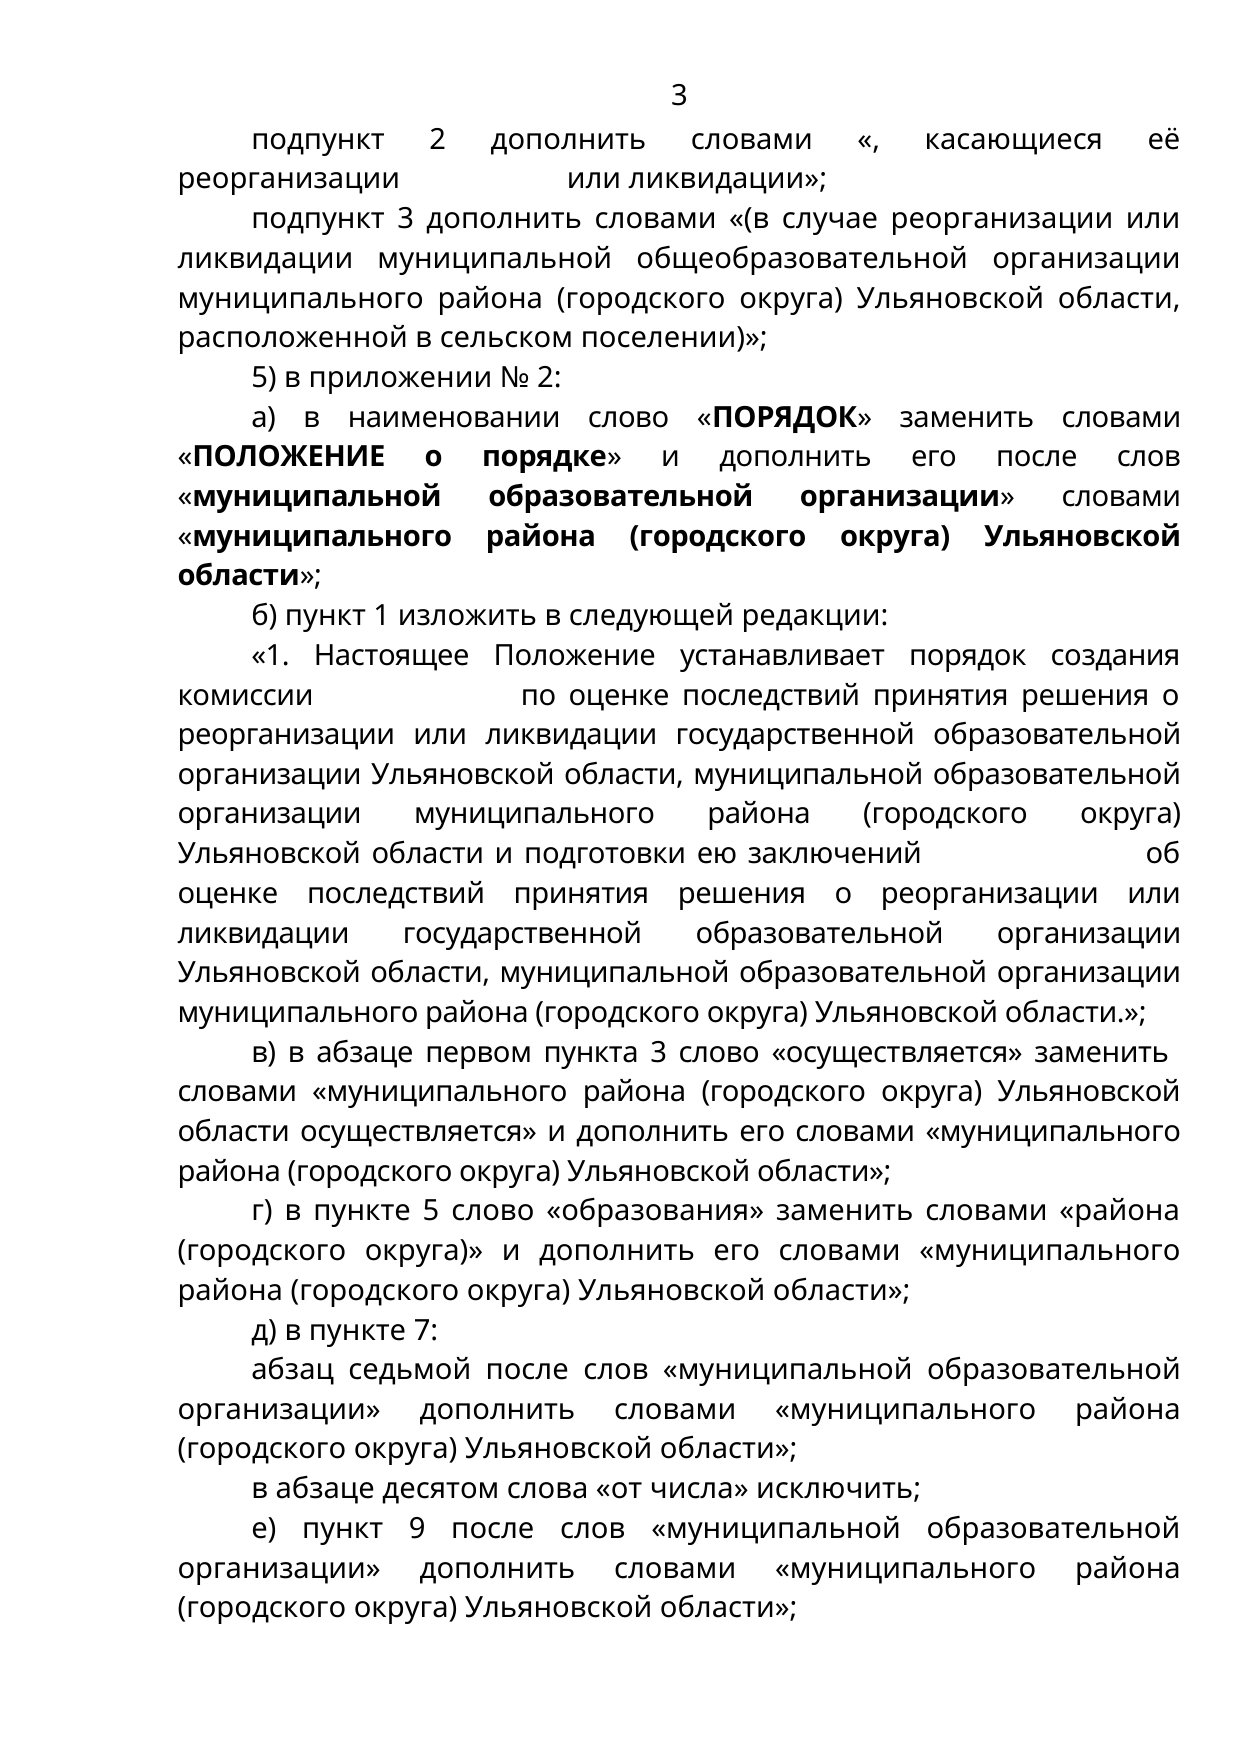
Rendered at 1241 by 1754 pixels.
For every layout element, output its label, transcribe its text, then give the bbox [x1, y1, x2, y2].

list д) в пункте 7: [177, 1309, 1181, 1348]
list г) в пункте 5 слово «образования» заменить словами «района (городского округа)» и дополнить его словами «муниципального района (городского округа) Ульяновской области»; [177, 1190, 1181, 1309]
list 5) в приложении № 2: [177, 356, 1181, 396]
list в абзаце десятом слова «от числа» исключить; [177, 1467, 1181, 1507]
list е) пункт 9 после слов «муниципальной образовательной организации» дополнить словами «муниципального района (городского округа) Ульяновской области»; [177, 1507, 1181, 1626]
list подпункт 2 дополнить словами «, касающиеся её реорганизации или ликвидации»; [177, 118, 1181, 197]
list а) в наименовании слово «ПОРЯДОК» заменить словами «ПОЛОЖЕНИЕ о порядке» и дополнить его после слов «муниципальной образовательной организации» словами «муниципального района (городского округа) Ульяновской области»; [177, 396, 1181, 594]
list «1. Настоящее Положение устанавливает порядок создания комиссии по оценке последствий принятия решения о реорганизации или ликвидации государственной образовательной организации Ульяновской области, муниципальной образовательной организации муниципального района (городского округа) Ульяновской области и подготовки ею заключений об оценке последствий принятия решения о реорганизации или ликвидации государственной образовательной организации Ульяновской области, муниципальной образовательной организации муниципального района (городского округа) Ульяновской области.»; [177, 634, 1181, 1031]
list б) пункт 1 изложить в следующей редакции: [177, 594, 1181, 634]
list подпункт 3 дополнить словами «(в случае реорганизации или ликвидации муниципальной общеобразовательной организации муниципального района (городского округа) Ульяновской области, расположенной в сельском поселении)»; [177, 197, 1181, 356]
list абзац седьмой после слов «муниципальной образовательной организации» дополнить словами «муниципального района (городского округа) Ульяновской области»; [177, 1348, 1181, 1467]
list в) в абзаце первом пункта 3 слово «осуществляется» заменить словами «муниципального района (городского округа) Ульяновской области осуществляется» и дополнить его словами «муниципального района (городского округа) Ульяновской области»; [177, 1031, 1181, 1190]
